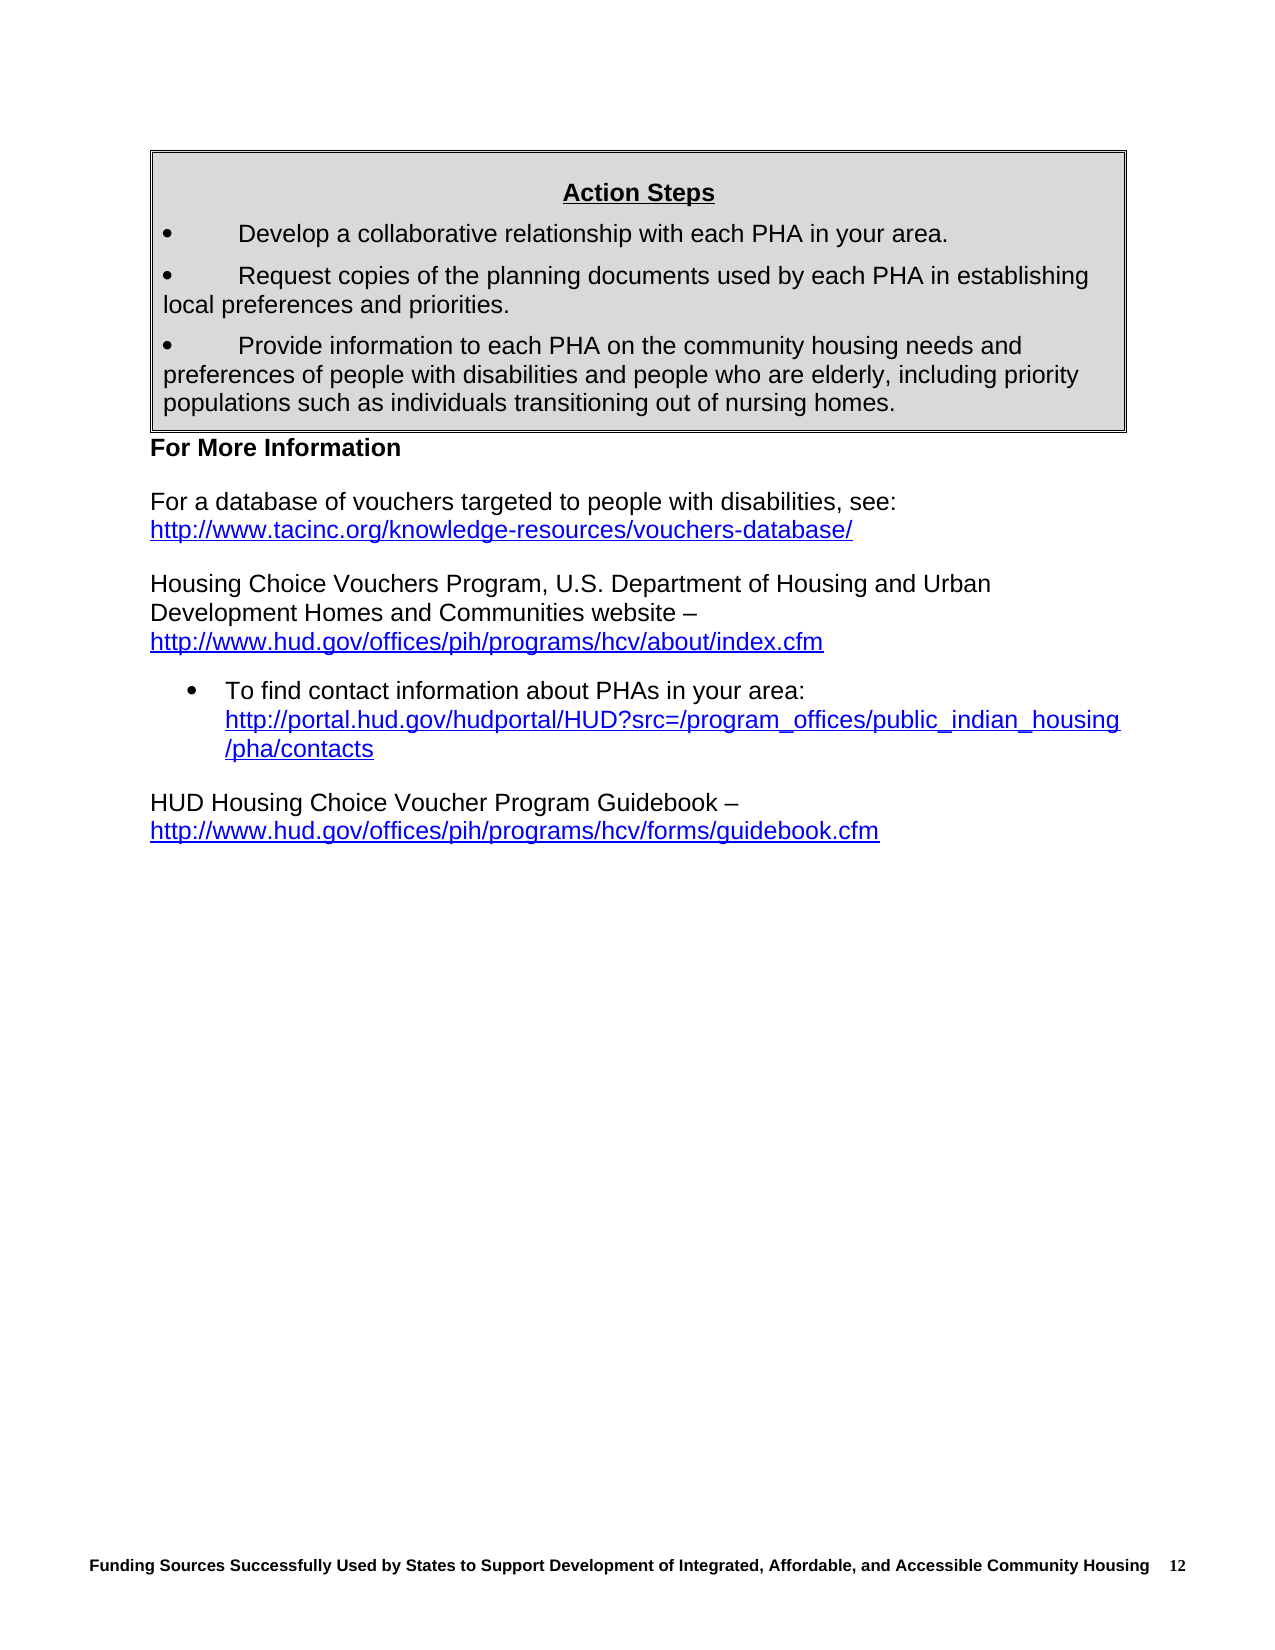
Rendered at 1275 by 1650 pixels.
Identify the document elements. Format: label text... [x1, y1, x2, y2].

list To find contact information about PHAs in your area: http://portal.hud.gov/hudportal/HUD?src=/program_offices/public_indian_housing/pha/contacts [187, 676, 1125, 762]
subtitle For More Information [150, 433, 1125, 462]
text HUD Housing Choice Voucher Program Guidebook – http://www.hud.gov/offices/pih/programs/hcv/forms/guidebook.cfm [150, 787, 1125, 845]
text For a database of vouchers targeted to people with disabilities, see: http://www.tacinc.org/knowledge-resources/vouchers-database/ [150, 487, 1125, 544]
table_header Action Steps Develop a collaborative relationship with each PHA in your area. Request copies of the planning documents used by each PHA in establishing local preferences and priorities. Provide information to each PHA on the community housing needs and preferences of people with disabilities and people who are elderly, including priority populations such as individuals transitioning out of nursing homes. [153, 153, 1124, 430]
text Housing Choice Vouchers Program, U.S. Department of Housing and Urban Development Homes and Communities website – http://www.hud.gov/offices/pih/programs/hcv/about/index.cfm [150, 569, 1125, 655]
